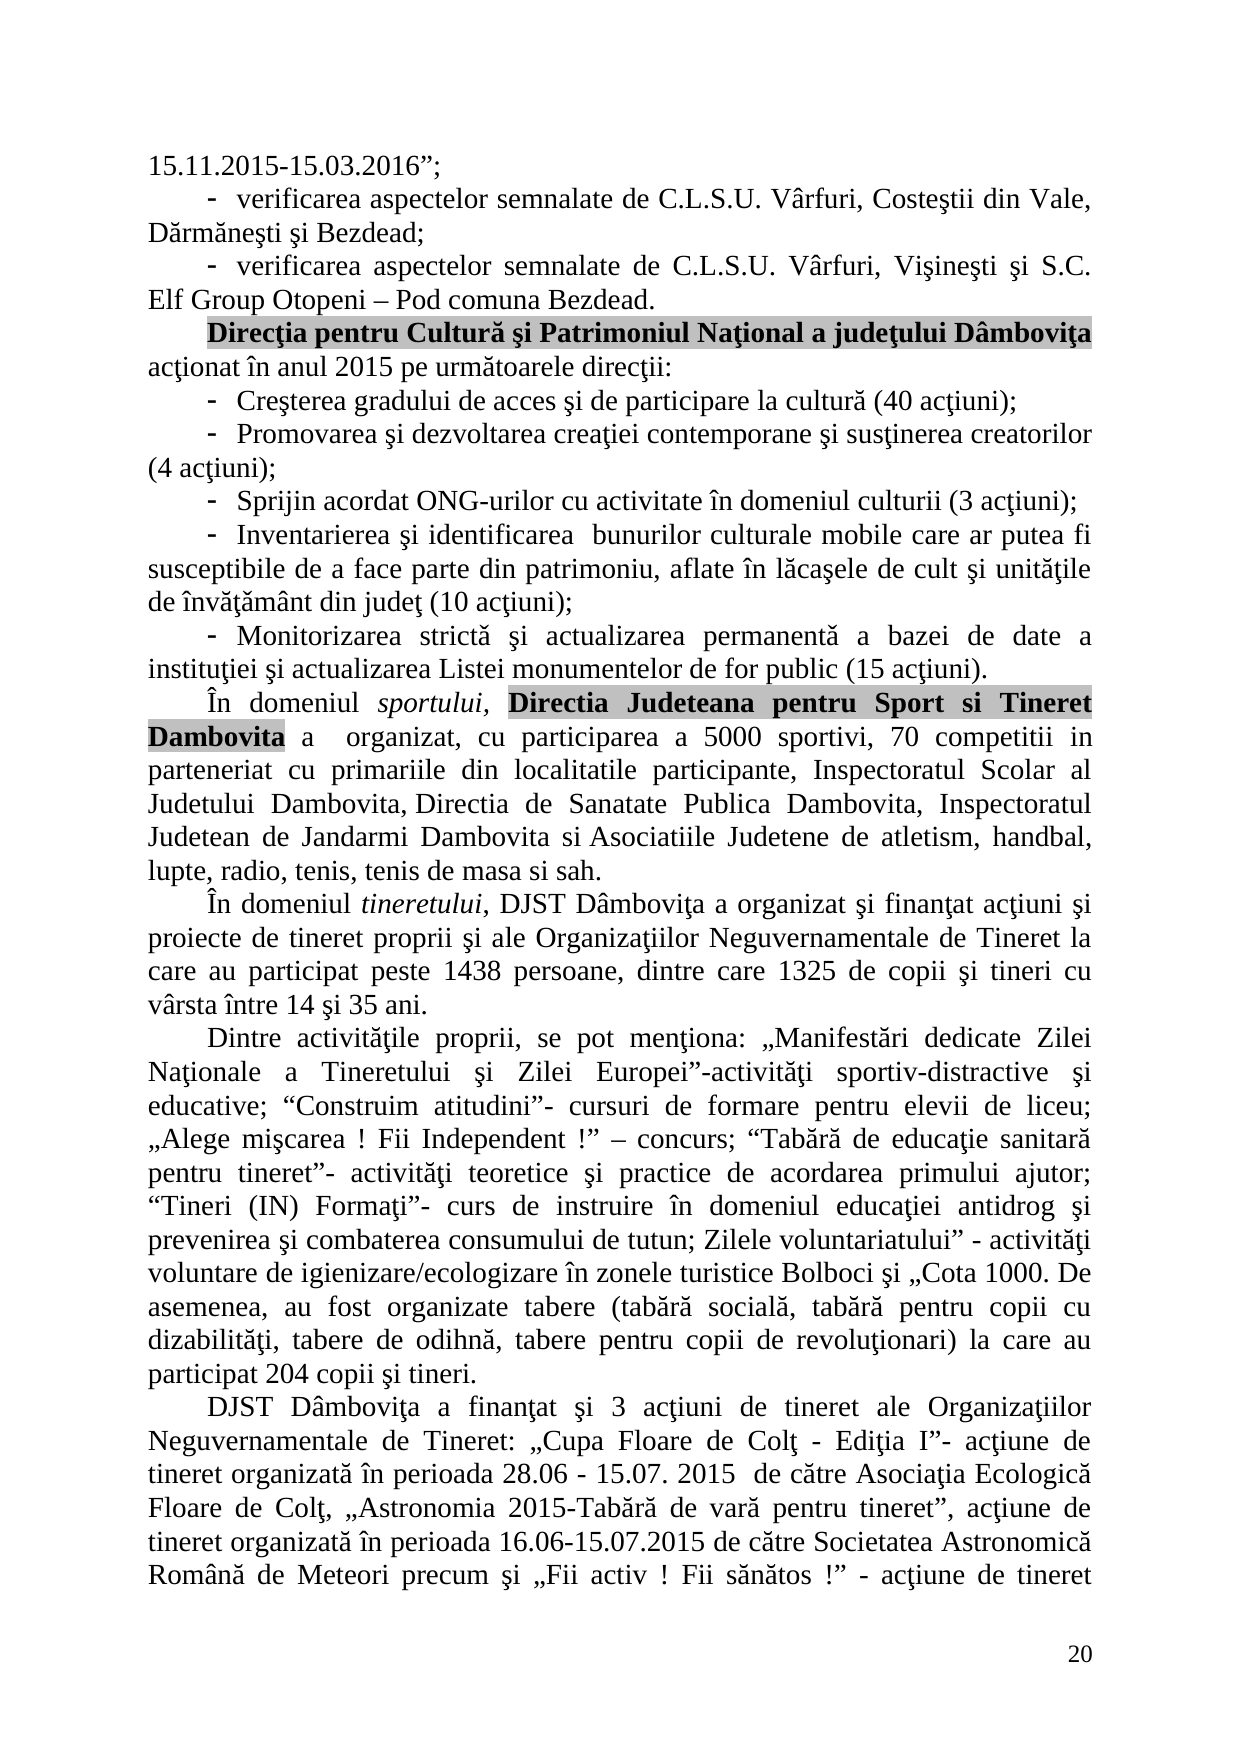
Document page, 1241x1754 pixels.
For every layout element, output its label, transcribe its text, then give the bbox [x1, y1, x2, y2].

list Monitorizarea strictǎ şi actualizarea permanentǎ a bazei de date a instituţiei şi actualizarea Listei monumentelor de for public (15 acţiuni). [148, 618, 1092, 685]
list Promovarea şi dezvoltarea creaţiei contemporane şi susţinerea creatorilor (4 acţiuni); [148, 416, 1092, 483]
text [148, 1389, 1092, 1591]
text În domeniul tineretului, DJST Dâmboviţa a organizat şi finanţat acţiuni şi proiecte de tineret proprii şi ale Organizaţiilor Neguvernamentale de Tineret la care au participat peste 1438 persoane, dintre care 1325 de copii şi tineri cu vârsta între 14 şi 35 ani. [148, 886, 1092, 1021]
text Direcţia pentru Cultură şi Patrimoniul Naţional a judeţului Dâmboviţa acţionat în anul 2015 pe următoarele direcţii: [148, 316, 1092, 383]
text Dintre activităţile proprii, se pot menţiona: „Manifestări dedicate Zilei Naţionale a Tineretului şi Zilei Europei”-activităţi sportiv-distractive şi educative; “Construim atitudini”- cursuri de formare pentru elevii de liceu; „Alege mişcarea ! Fii Independent !” – concurs; “Tabără de educaţie sanitară pentru tineret”- activităţi teoretice şi practice de acordarea primului ajutor; “Tineri (IN) Formaţi”- curs de instruire în domeniul educaţiei antidrog şi prevenirea şi combaterea consumului de tutun; Zilele voluntariatului” - activităţi voluntare de igienizare/ecologizare în zonele turistice Bolboci şi „Cota 1000. De asemenea, au fost organizate tabere (tabără socială, tabără pentru copii cu dizabilităţi, tabere de odihnă, tabere pentru copii de revoluţionari) la care au participat 204 copii şi tineri. [148, 1021, 1092, 1389]
list Creşterea gradului de acces şi de participare la cultură (40 acţiuni); [148, 383, 1092, 416]
list verificarea aspectelor semnalate de C.L.S.U. Vârfuri, Vişineşti şi S.C. Elf Group Otopeni – Pod comuna Bezdead. [148, 248, 1092, 316]
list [148, 148, 1092, 181]
text În domeniul sportului, Directia Judeteana pentru Sport si Tineret Dambovita a organizat, cu participarea a 5000 sportivi, 70 competitii in parteneriat cu primariile din localitatile participante, Inspectoratul Scolar al Judetului Dambovita, Directia de Sanatate Publica Dambovita, Inspectoratul Judetean de Jandarmi Dambovita si Asociatiile Judetene de atletism, handbal, lupte, radio, tenis, tenis de masa si sah. [148, 685, 1092, 886]
list Inventarierea şi identificarea bunurilor culturale mobile care ar putea fi susceptibile de a face parte din patrimoniu, aflate în lăcaşele de cult şi unităţile de învăţǎmânt din judeţ (10 acţiuni); [148, 517, 1092, 618]
list Sprijin acordat ONG-urilor cu activitate în domeniul culturii (3 acţiuni); [148, 483, 1092, 517]
list verificarea aspectelor semnalate de C.L.S.U. Vârfuri, Costeştii din Vale, Dărmăneşti şi Bezdead; [148, 181, 1092, 248]
